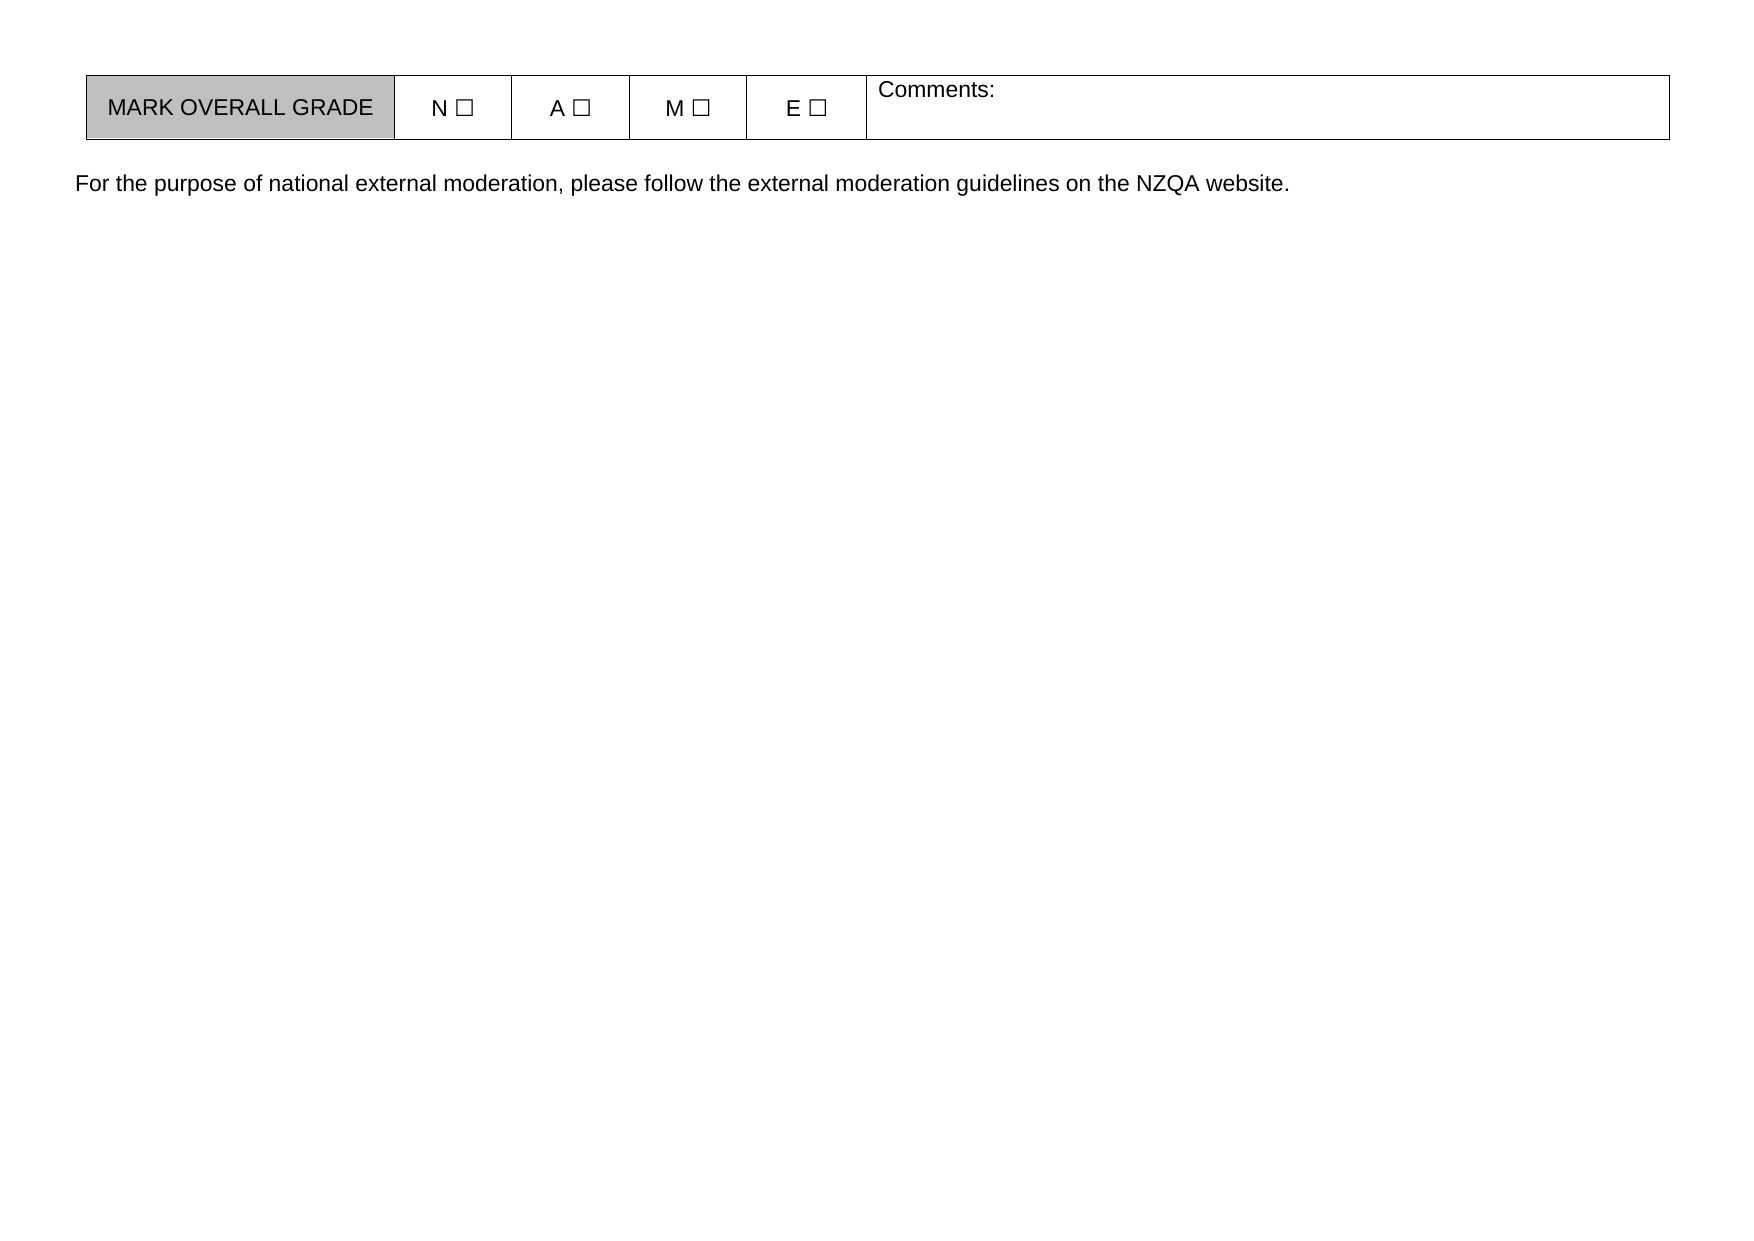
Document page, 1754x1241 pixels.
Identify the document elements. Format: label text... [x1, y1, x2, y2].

table_cell MARK OVERALL GRADE [87, 76, 394, 138]
table_cell Comments: [867, 76, 1669, 138]
table_cell M [630, 76, 746, 138]
text For the purpose of national external moderation, please follow the external moderation guidelines on the NZQA website. [75, 170, 1679, 196]
table_cell A [512, 76, 629, 138]
table_cell E [747, 76, 866, 138]
table_cell N [395, 76, 511, 138]
